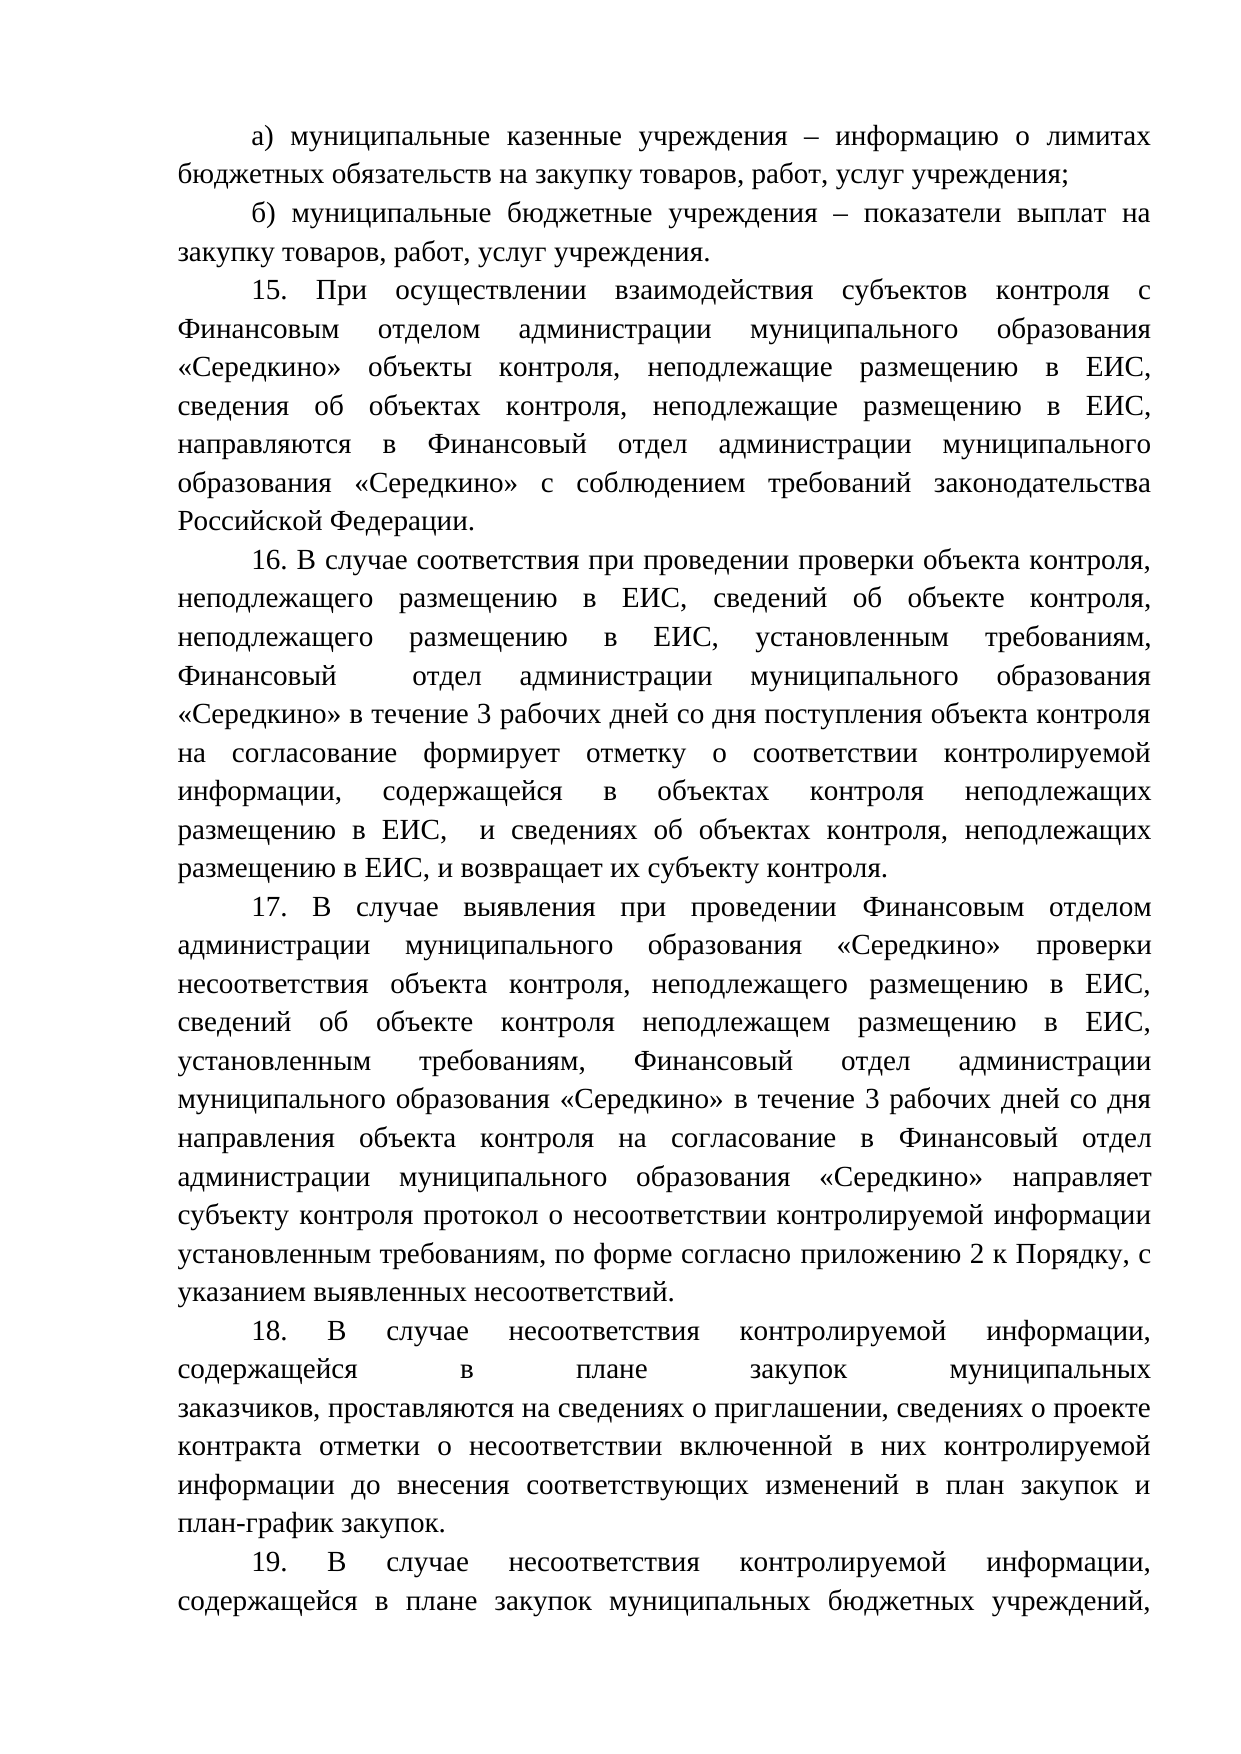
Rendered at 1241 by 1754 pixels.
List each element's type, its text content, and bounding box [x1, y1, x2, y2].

text а) муниципальные казенные учреждения – информацию о лимитах бюджетных обязательств на закупку товаров, работ, услуг учреждения; [177, 118, 1152, 190]
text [177, 1544, 1152, 1616]
text 15. При осуществлении взаимодействия субъектов контроля с Финансовым отделом администрации муниципального образования «Середкино» объекты контроля, неподлежащие размещению в ЕИС, сведения об объектах контроля, неподлежащие размещению в ЕИС, направляются в Финансовый отдел администрации муниципального образования «Середкино» с соблюдением требований законодательства Российской Федерации. [177, 272, 1152, 537]
text б) муниципальные бюджетные учреждения – показатели выплат на закупку товаров, работ, услуг учреждения. [177, 195, 1152, 267]
text 16. В случае соответствия при проведении проверки объекта контроля, неподлежащего размещению в ЕИС, сведений об объекте контроля, неподлежащего размещению в ЕИС, установленным требованиям, Финансовый отдел администрации муниципального образования «Середкино» в течение 3 рабочих дней со дня поступления объекта контроля на согласование формирует отметку о соответствии контролируемой информации, содержащейся в объектах контроля неподлежащих размещению в ЕИС, и сведениях об объектах контроля, неподлежащих размещению в ЕИС, и возвращает их субъекту контроля. [177, 542, 1152, 884]
text 17. В случае выявления при проведении Финансовым отделом администрации муниципального образования «Середкино» проверки несоответствия объекта контроля, неподлежащего размещению в ЕИС, сведений об объекте контроля неподлежащем размещению в ЕИС, установленным требованиям, Финансовый отдел администрации муниципального образования «Середкино» в течение 3 рабочих дней со дня направления объекта контроля на согласование в Финансовый отдел администрации муниципального образования «Середкино» направляет субъекту контроля протокол о несоответствии контролируемой информации установленным требованиям, по форме согласно приложению 2 к Порядку, с указанием выявленных несоответствий. [177, 889, 1152, 1308]
text 18. В случае несоответствия контролируемой информации, содержащейся в плане закупок муниципальных заказчиков, проставляются на сведениях о приглашении, сведениях о проекте контракта отметки о несоответствии включенной в них контролируемой информации до внесения соответствующих изменений в план закупок и план-график закупок. [177, 1313, 1152, 1539]
